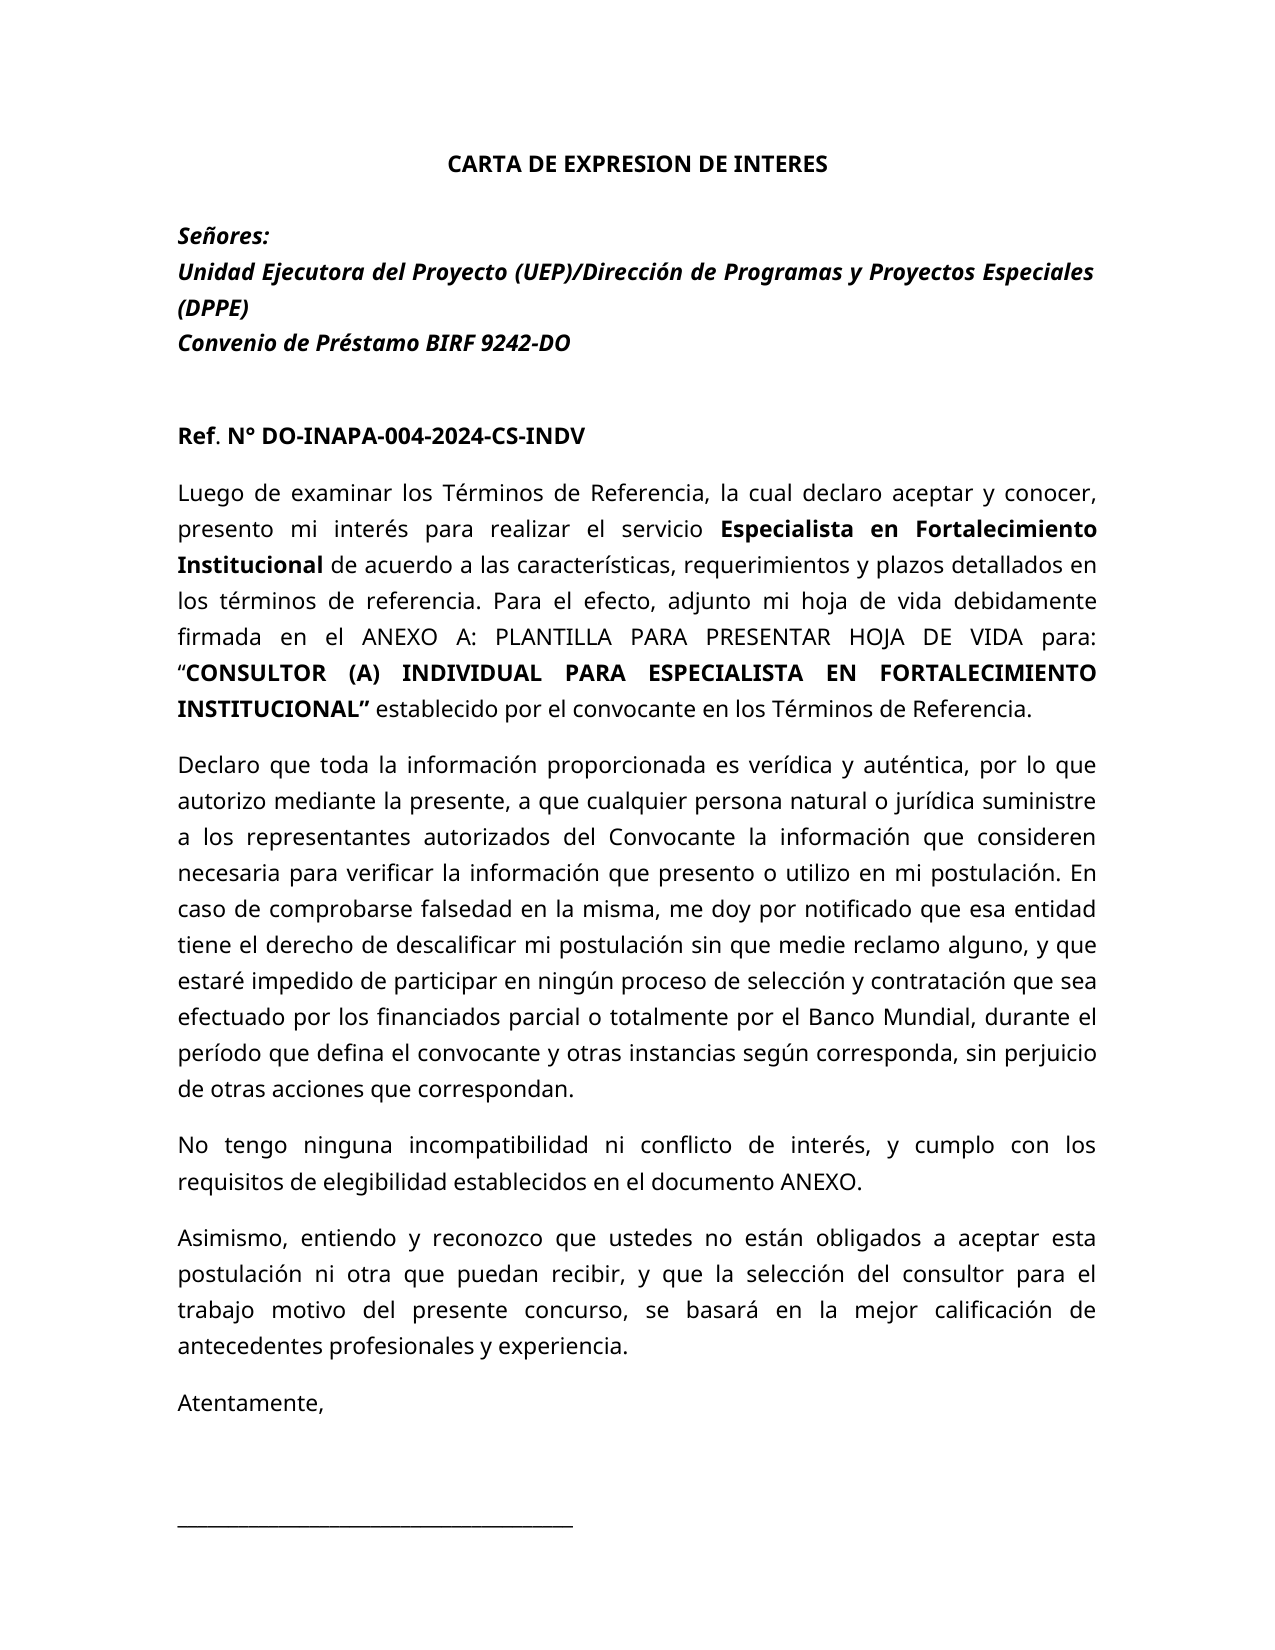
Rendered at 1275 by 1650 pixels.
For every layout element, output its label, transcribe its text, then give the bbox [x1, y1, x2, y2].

text Luego de examinar los Términos de Referencia, la cual declaro aceptar y conocer, presento mi interés para realizar el servicio Especialista en Fortalecimiento Institucional de acuerdo a las características, requerimientos y plazos detallados en los términos de referencia. Para el efecto, adjunto mi hoja de vida debidamente firmada en el ANEXO A: PLANTILLA PARA PRESENTAR HOJA DE VIDA para: “CONSULTOR (A) INDIVIDUAL PARA ESPECIALISTA EN FORTALECIMIENTO INSTITUCIONAL” establecido por el convocante en los Términos de Referencia. [177, 477, 1098, 724]
text No tengo ninguna incompatibilidad ni conflicto de interés, y cumplo con los requisitos de elegibilidad establecidos en el documento ANEXO. [177, 1129, 1098, 1197]
text Ref. N° DO-INAPA-004-2024-CS-INDV [177, 420, 1098, 451]
subtitle CARTA DE EXPRESION DE INTERES [177, 148, 1098, 179]
text Declaro que toda la información proporcionada es verídica y auténtica, por lo que autorizo mediante la presente, a que cualquier persona natural o jurídica suministre a los representantes autorizados del Convocante la información que consideren necesaria para verificar la información que presento o utilizo en mi postulación. En caso de comprobarse falsedad en la misma, me doy por notificado que esa entidad tiene el derecho de descalificar mi postulación sin que medie reclamo alguno, y que estaré impedido de participar en ningún proceso de selección y contratación que sea efectuado por los financiados parcial o totalmente por el Banco Mundial, durante el período que defina el convocante y otras instancias según corresponda, sin perjuicio de otras acciones que correspondan. [177, 749, 1098, 1104]
text Señores: [177, 219, 1098, 251]
text _______________________________________ [177, 1500, 1098, 1532]
text Atentamente, [177, 1387, 1098, 1418]
text Unidad Ejecutora del Proyecto (UEP)/Dirección de Programas y Proyectos Especiales (DPPE) [177, 256, 1098, 323]
text Asimismo, entiendo y reconozco que ustedes no están obligados a aceptar esta postulación ni otra que puedan recibir, y que la selección del consultor para el trabajo motivo del presente concurso, se basará en la mejor calificación de antecedentes profesionales y experiencia. [177, 1222, 1098, 1361]
text Convenio de Préstamo BIRF 9242-DO [177, 327, 1098, 359]
